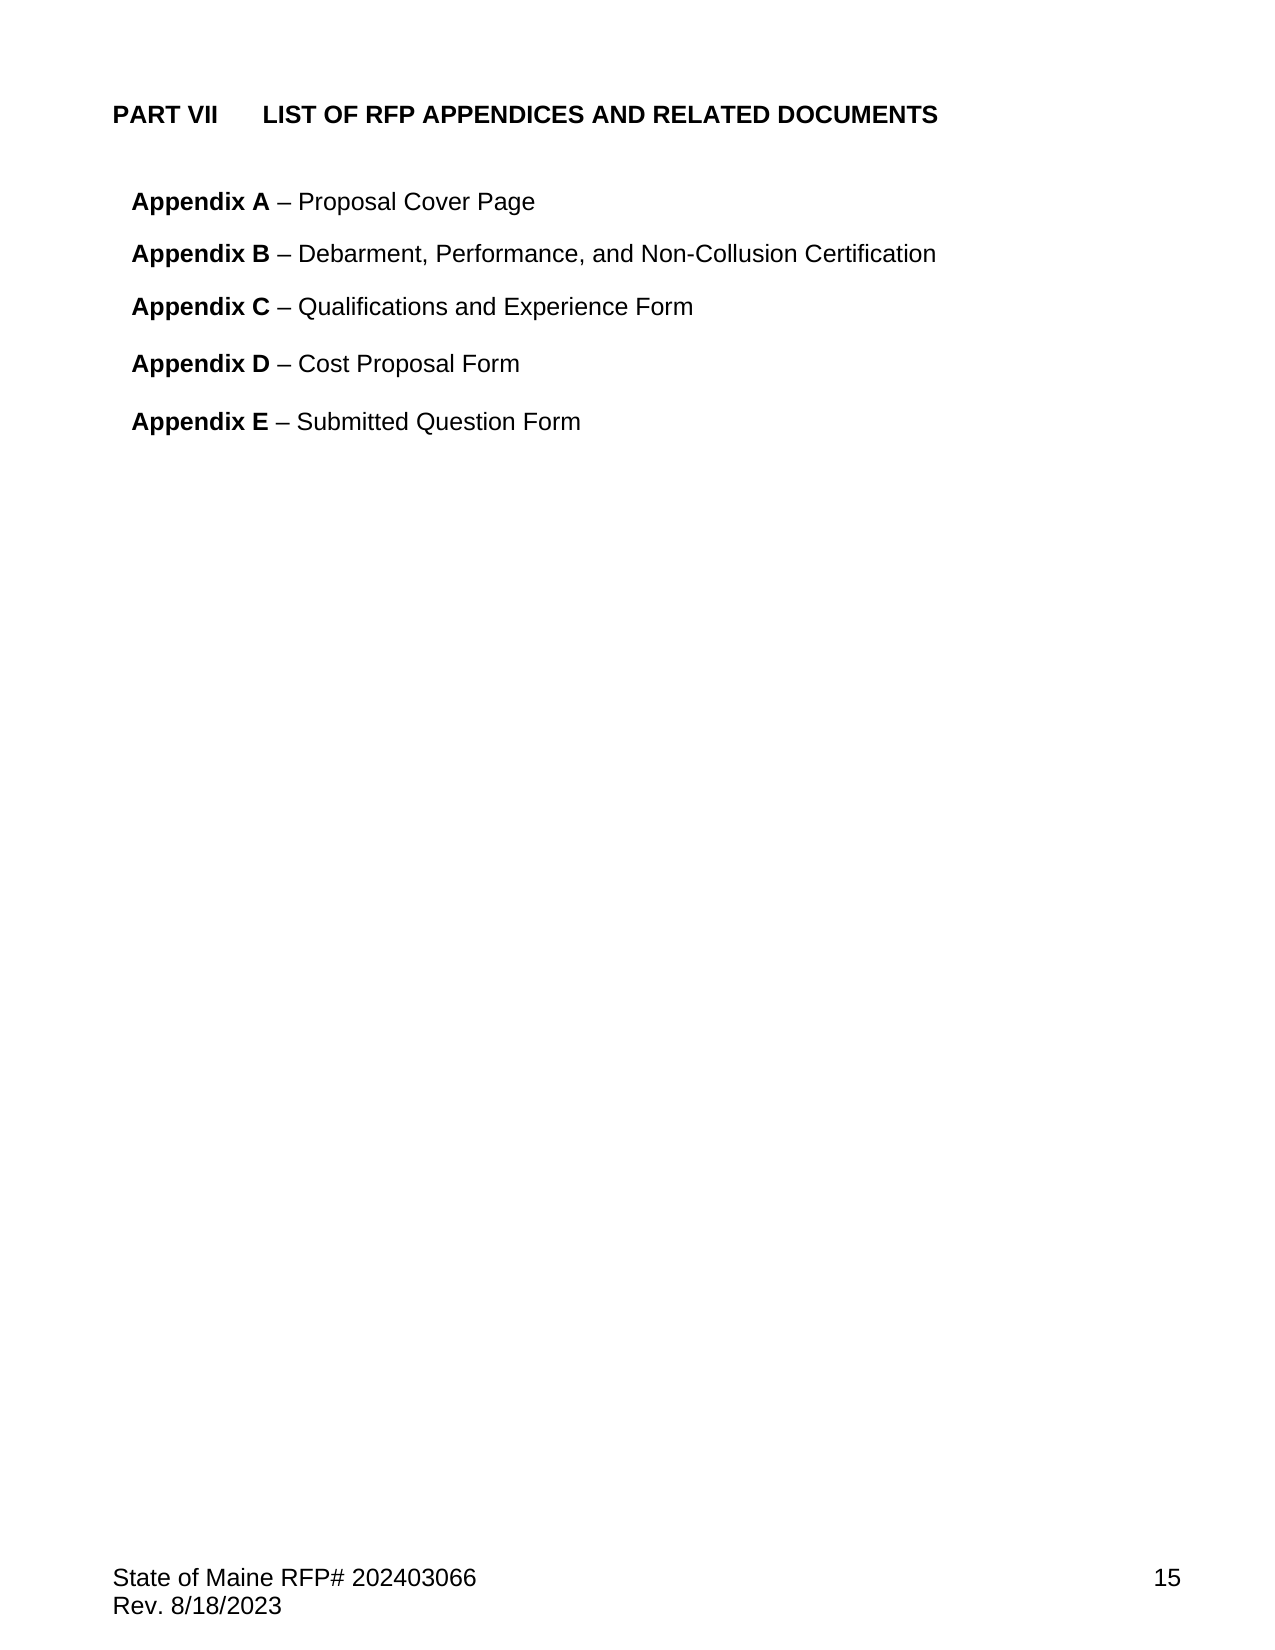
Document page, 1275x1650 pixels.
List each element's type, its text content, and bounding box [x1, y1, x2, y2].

text Appendix E – Submitted Question Form [131, 407, 1181, 436]
text Appendix D – Cost Proposal Form [131, 349, 1181, 378]
text Appendix A – Proposal Cover Page [131, 187, 1181, 215]
text PART VII LIST OF RFP APPENDICES AND RELATED DOCUMENTS [112, 100, 1181, 129]
text Appendix B – Debarment, Performance, and Non-Collusion Certification [131, 239, 1181, 268]
text Appendix C – Qualifications and Experience Form [131, 292, 1181, 321]
